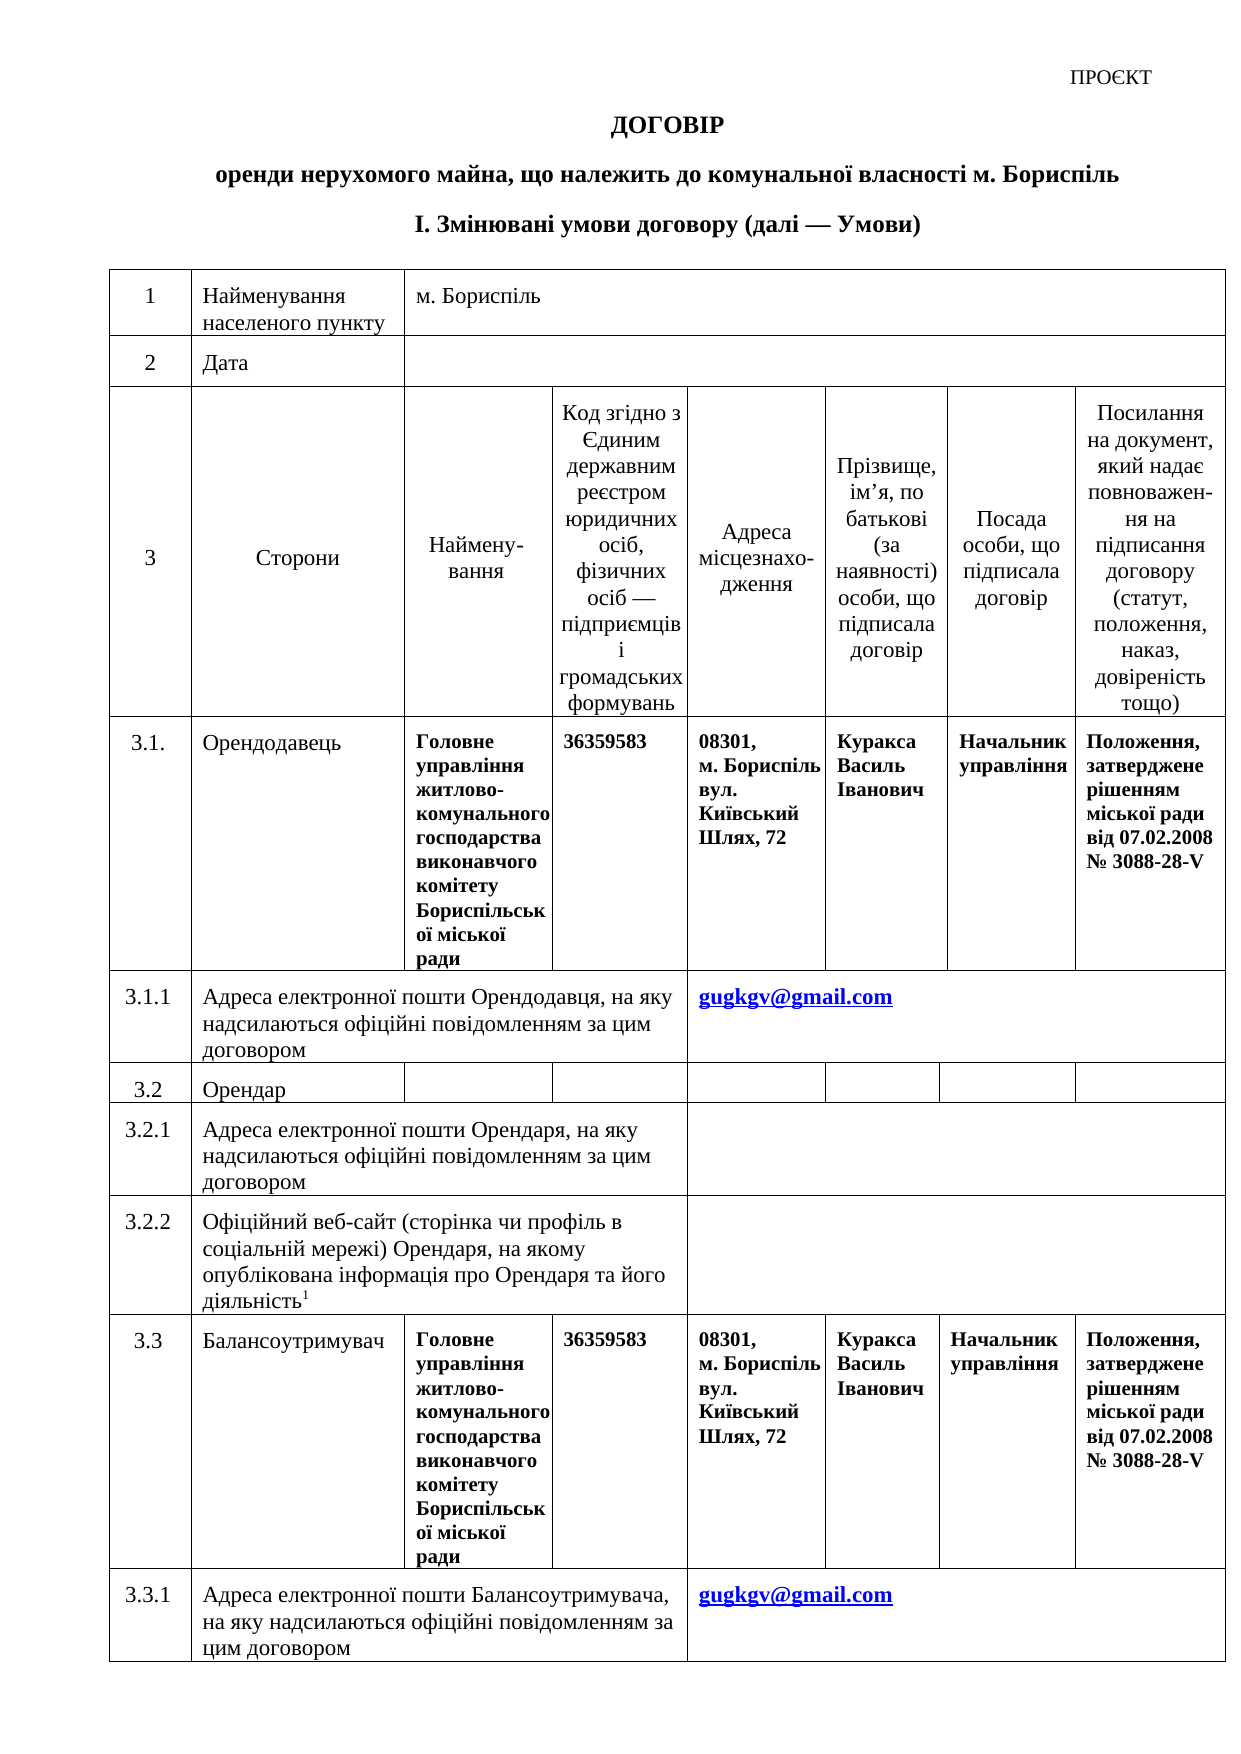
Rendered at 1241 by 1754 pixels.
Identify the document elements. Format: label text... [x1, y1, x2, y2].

table_cell 36359583 [553, 717, 687, 970]
subtitle ДОГОВІР [183, 110, 1152, 139]
table_cell Дата [192, 336, 404, 386]
table_cell Куракса Василь Іванович [826, 1315, 939, 1568]
table_cell [826, 1063, 939, 1102]
table_cell Адреса місцезнахо-дження [688, 387, 825, 716]
subtitle оренди нерухомого майна, що належить до комунальної власності м. Бориспіль [183, 159, 1152, 188]
table_cell gugkgv@gmail.com [688, 1569, 1225, 1661]
table_cell Наймену-вання [405, 387, 552, 716]
table_cell [405, 1063, 552, 1102]
table_cell 2 [110, 336, 191, 386]
table_header м. Бориспіль [405, 270, 1225, 335]
table_cell Куракса Василь Іванович [826, 717, 947, 970]
table_cell 3.2 [110, 1063, 191, 1102]
table_cell Сторони [192, 387, 404, 716]
table_cell [940, 1063, 1075, 1102]
table_header Найменування населеного пункту [192, 270, 404, 335]
table_cell Начальник управління [948, 717, 1075, 970]
table_cell 36359583 [553, 1315, 687, 1568]
table_cell 08301, м. Бориспіль вул. Київський Шлях, 72 [688, 1315, 825, 1568]
table_cell 3.2.1 [110, 1103, 191, 1195]
table_cell [688, 1063, 825, 1102]
table_cell Адреса електронної пошти Балансоутримувача, на яку надсилаються офіційні повідомленням за цим договором [192, 1569, 687, 1661]
subtitle ПРОЄКТ [183, 65, 1152, 89]
table_cell 08301, м. Бориспіль вул. Київський Шлях, 72 [688, 717, 825, 970]
table_cell [553, 1063, 687, 1102]
table_cell 3.3.1 [110, 1569, 191, 1661]
table_cell Орендодавець [192, 717, 404, 970]
table_cell Посада особи, що підписала договір [948, 387, 1075, 716]
table_cell Посилання на документ, який надає повноважен-ня на підписання договору (статут, положення, наказ, довіреність тощо) [1076, 387, 1225, 716]
table_cell Прізвище, ім’я, по батькові (за наявності) особи, що підписала договір [826, 387, 947, 716]
table_cell [688, 1196, 1225, 1314]
table_cell Головне управління житлово-комунального господарства виконавчого комітету Бориспільської міської ради [405, 717, 552, 970]
table_cell Положення, затверджене рішенням міської ради від 07.02.2008 № 3088-28-V [1076, 717, 1225, 970]
table_cell Головне управління житлово-комунального господарства виконавчого комітету Бориспільської міської ради [405, 1315, 552, 1568]
table_cell [1076, 1063, 1225, 1102]
table_cell 3.3 [110, 1315, 191, 1568]
table_cell [405, 336, 1225, 386]
table_cell 3 [110, 387, 191, 716]
table_cell Адреса електронної пошти Орендодавця, на яку надсилаються офіційні повідомленням за цим договором [192, 971, 687, 1062]
table_cell Начальник управління [940, 1315, 1075, 1568]
table_cell gugkgv@gmail.com [688, 971, 1225, 1062]
table_cell 3.1. [110, 717, 191, 970]
table_cell 3.1.1 [110, 971, 191, 1062]
table_cell Офіційний веб-сайт (сторінка чи профіль в соціальній мережі) Орендаря, на якому опублікована інформація про Орендаря та його діяльність1 [192, 1196, 687, 1314]
table_header 1 [110, 270, 191, 335]
table_cell [688, 1103, 1225, 1195]
table_cell Код згідно з Єдиним державним реєстром юридичних осіб, фізичних осіб —підприємців і громадських формувань [553, 387, 687, 716]
table_cell Орендар [192, 1063, 404, 1102]
subtitle I. Змінювані умови договору (далі — Умови) [183, 209, 1152, 238]
table_cell Адреса електронної пошти Орендаря, на яку надсилаються офіційні повідомленням за цим договором [192, 1103, 687, 1195]
table_cell Балансоутримувач [192, 1315, 404, 1568]
table_cell Положення, затверджене рішенням міської ради від 07.02.2008 № 3088-28-V [1076, 1315, 1225, 1568]
table_cell 3.2.2 [110, 1196, 191, 1314]
